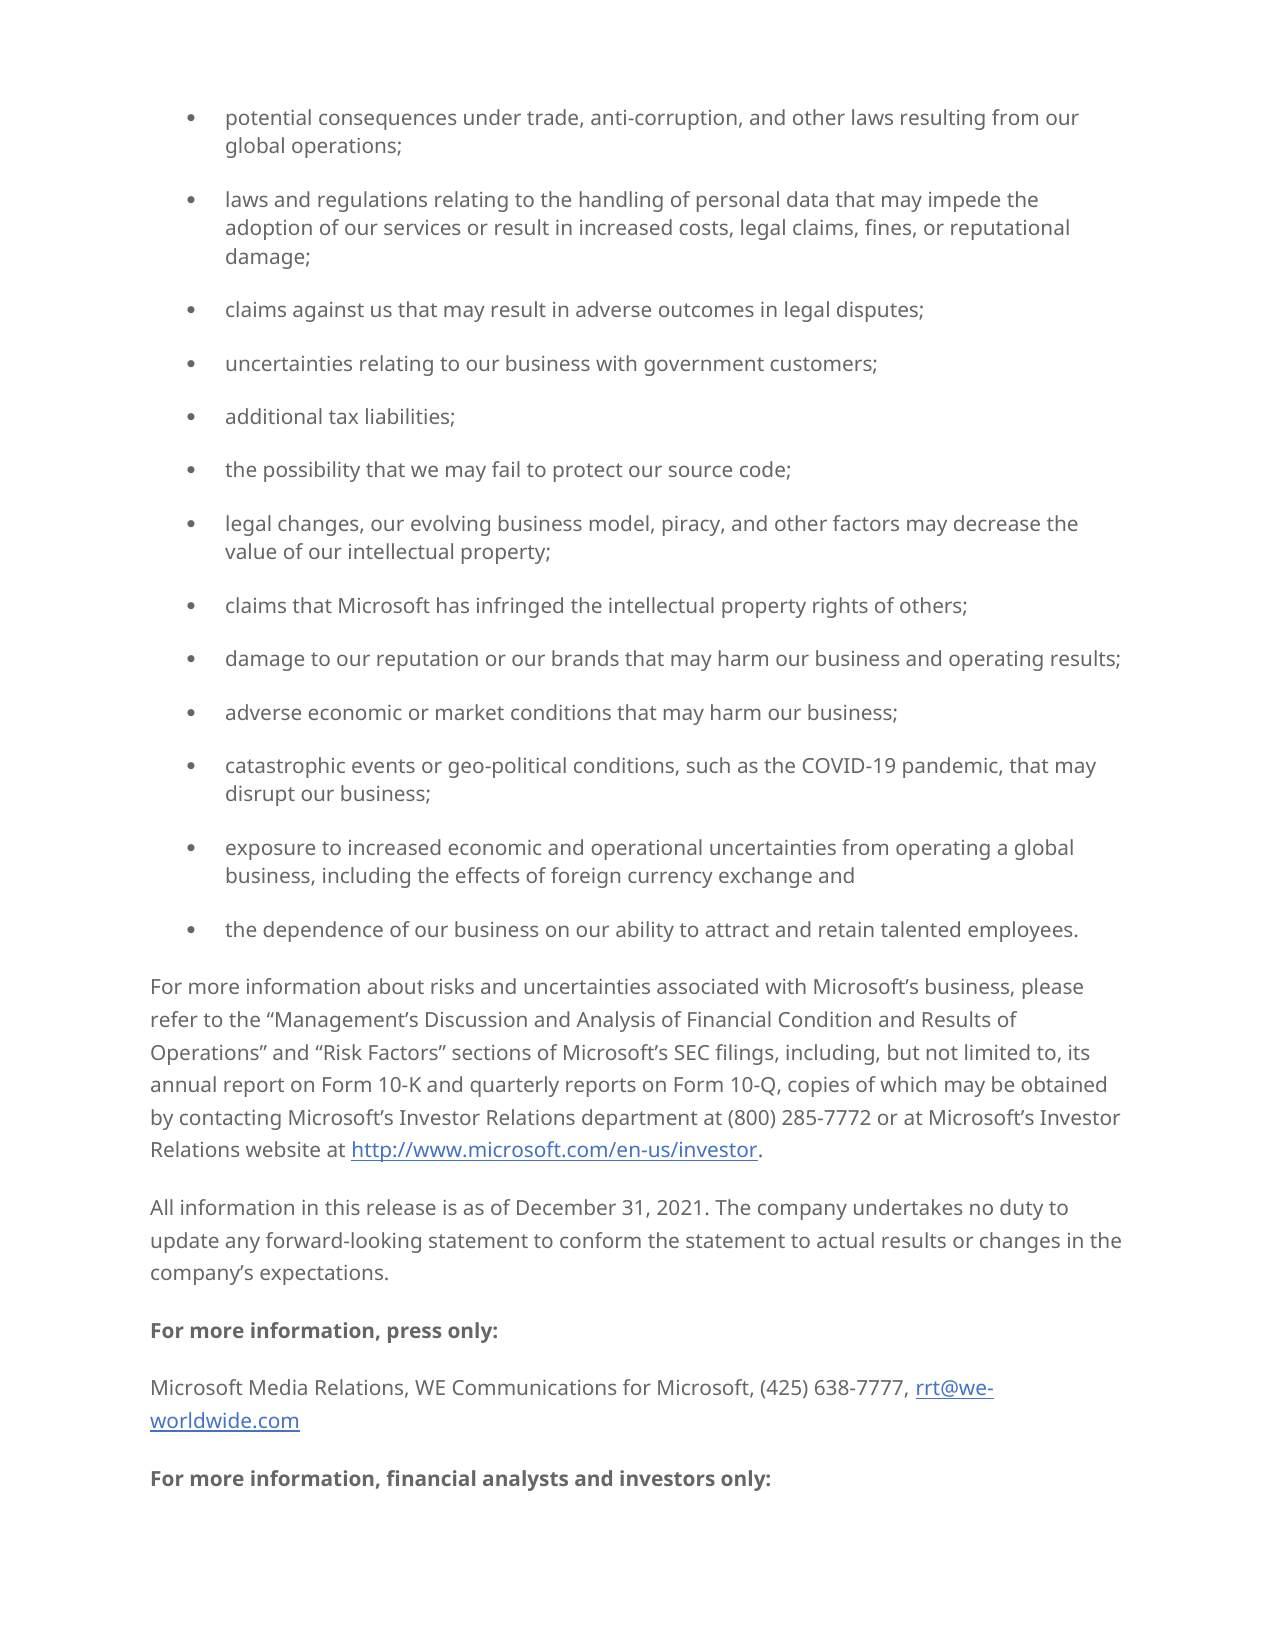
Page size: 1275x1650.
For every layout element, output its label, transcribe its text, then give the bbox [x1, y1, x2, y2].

list legal changes, our evolving business model, piracy, and other factors may decrease the value of our intellectual property; [187, 509, 1125, 566]
list exposure to increased economic and operational uncertainties from operating a global business, including the effects of foreign currency exchange and [187, 833, 1125, 890]
list claims against us that may result in adverse outcomes in legal disputes; [187, 295, 1125, 324]
list the dependence of our business on our ability to attract and retain talented employees. [187, 915, 1125, 943]
text For more information, press only: [150, 1316, 1125, 1344]
list potential consequences under trade, anti-corruption, and other laws resulting from our global operations; [187, 103, 1125, 160]
text All information in this release is as of December 31, 2021. The company undertakes no duty to update any forward-looking statement to conform the statement to actual results or changes in the company’s expectations. [150, 1193, 1125, 1287]
list catastrophic events or geo-political conditions, such as the COVID-19 pandemic, that may disrupt our business; [187, 751, 1125, 808]
list adverse economic or market conditions that may harm our business; [187, 698, 1125, 726]
list the possibility that we may fail to protect our source code; [187, 456, 1125, 484]
text For more information, financial analysts and investors only: [150, 1464, 1125, 1492]
list laws and regulations relating to the handling of personal data that may impede the adoption of our services or result in increased costs, legal claims, fines, or reputational damage; [187, 185, 1125, 270]
list claims that Microsoft has infringed the intellectual property rights of others; [187, 591, 1125, 619]
text Microsoft Media Relations, WE Communications for Microsoft, (425) 638-7777, rrt@we-worldwide.com [150, 1373, 1125, 1434]
list additional tax liabilities; [187, 402, 1125, 431]
text For more information about risks and uncertainties associated with Microsoft’s business, please refer to the “Management’s Discussion and Analysis of Financial Condition and Results of Operations” and “Risk Factors” sections of Microsoft’s SEC filings, including, but not limited to, its annual report on Form 10-K and quarterly reports on Form 10-Q, copies of which may be obtained by contacting Microsoft’s Investor Relations department at (800) 285-7772 or at Microsoft’s Investor Relations website at http://www.microsoft.com/en-us/investor. [150, 972, 1125, 1164]
list uncertainties relating to our business with government customers; [187, 349, 1125, 377]
list damage to our reputation or our brands that may harm our business and operating results; [187, 644, 1125, 673]
